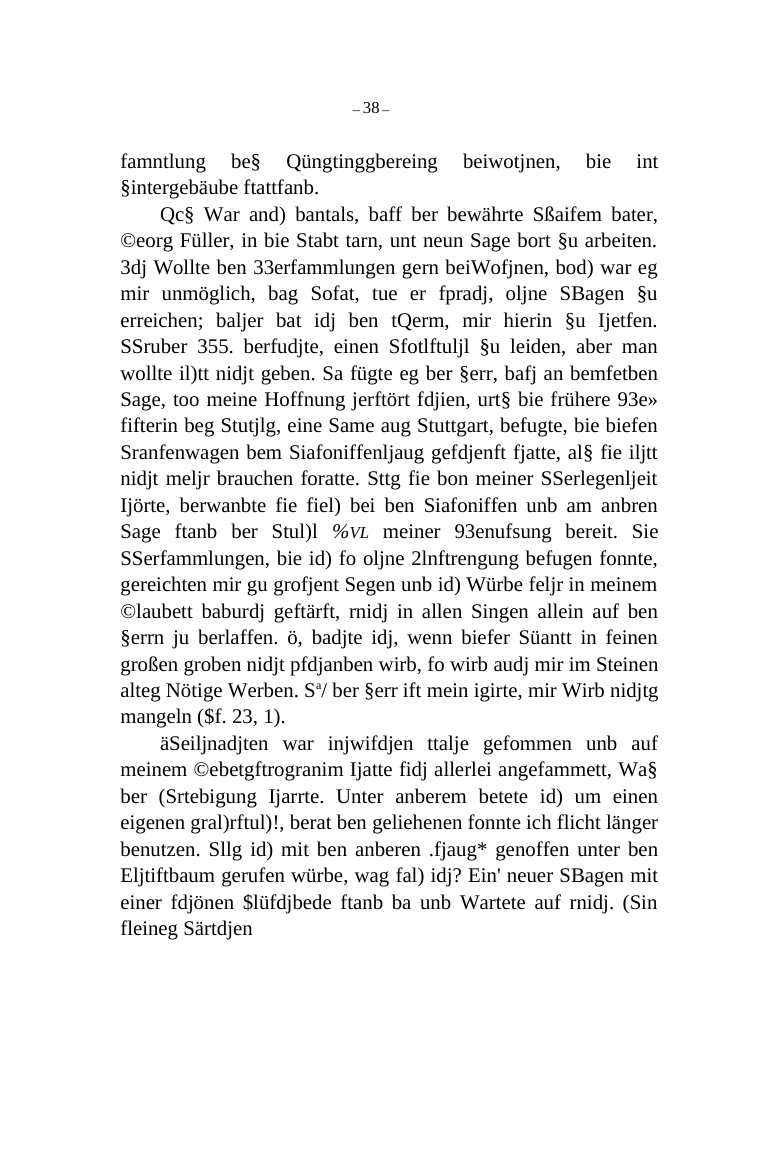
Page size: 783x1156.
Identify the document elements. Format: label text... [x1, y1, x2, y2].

text — 38 — [352, 101, 390, 117]
text äSeiljnadjten war injwifdjen ttalje gefommen unb auf meinem ©ebetgftrogranim Ijatte fidj allerlei angefammett, Wa§ ber (Srtebigung Ijarrte. Unter anberem betete id) um einen eigenen gral)rftul)!, berat ben geliehenen fonnte ich flicht länger benutzen. Sllg id) mit ben anberen .fjaug* genoffen unter ben Eljtiftbaum gerufen würbe, wag fal) idj? Ein' neuer SBagen mit einer fdjönen $lüfdjbede ftanb ba unb Wartete auf rnidj. (Sin fleineg Särtdjen [120, 729, 659, 941]
text famntlung be§ Qüngtinggbereing beiwotjnen, bie int §intergebäube ftattfanb. [120, 147, 659, 200]
text Qc§ War and) bantals, baff ber bewährte Sßaifem bater, ©eorg Füller, in bie Stabt tarn, unt neun Sage bort §u arbeiten. 3dj Wollte ben 33erfammlungen gern beiWofjnen, bod) war eg mir unmöglich, bag Sofat, tue er fpradj, oljne SBagen §u erreichen; baljer bat idj ben tQerm, mir hierin §u Ijetfen. SSruber 355. berfudjte, einen Sfotlftuljl §u leiden, aber man wollte il)tt nidjt geben. Sa fügte eg ber §err, bafj an bemfetben Sage, too meine Hoffnung jerftört fdjien, urt§ bie frühere 93e» fifterin beg Stutjlg, eine Same aug Stuttgart, befugte, bie biefen Sranfenwagen bem Siafoniffenljaug gefdjenft fjatte, al§ fie iljtt nidjt meljr brauchen foratte. Sttg fie bon meiner SSerlegenljeit Ijörte, berwanbte fie fiel) bei ben Siafoniffen unb am anbren Sage ftanb ber Stul)l %vl meiner 93enufsung bereit. Sie SSerfammlungen, bie id) fo oljne 2lnftrengung befugen fonnte, gereichten mir gu grofjent Segen unb id) Würbe feljr in meinem ©laubett baburdj geftärft, rnidj in allen Singen allein auf ben §errn ju berlaffen. ö, badjte idj, wenn biefer Süantt in feinen großen groben nidjt pfdjanben wirb, fo wirb audj mir im Steinen alteg Nötige Werben. Sa/ ber §err ift mein igirte, mir Wirb nidjtg mangeln ($f. 23, 1). [120, 200, 659, 729]
